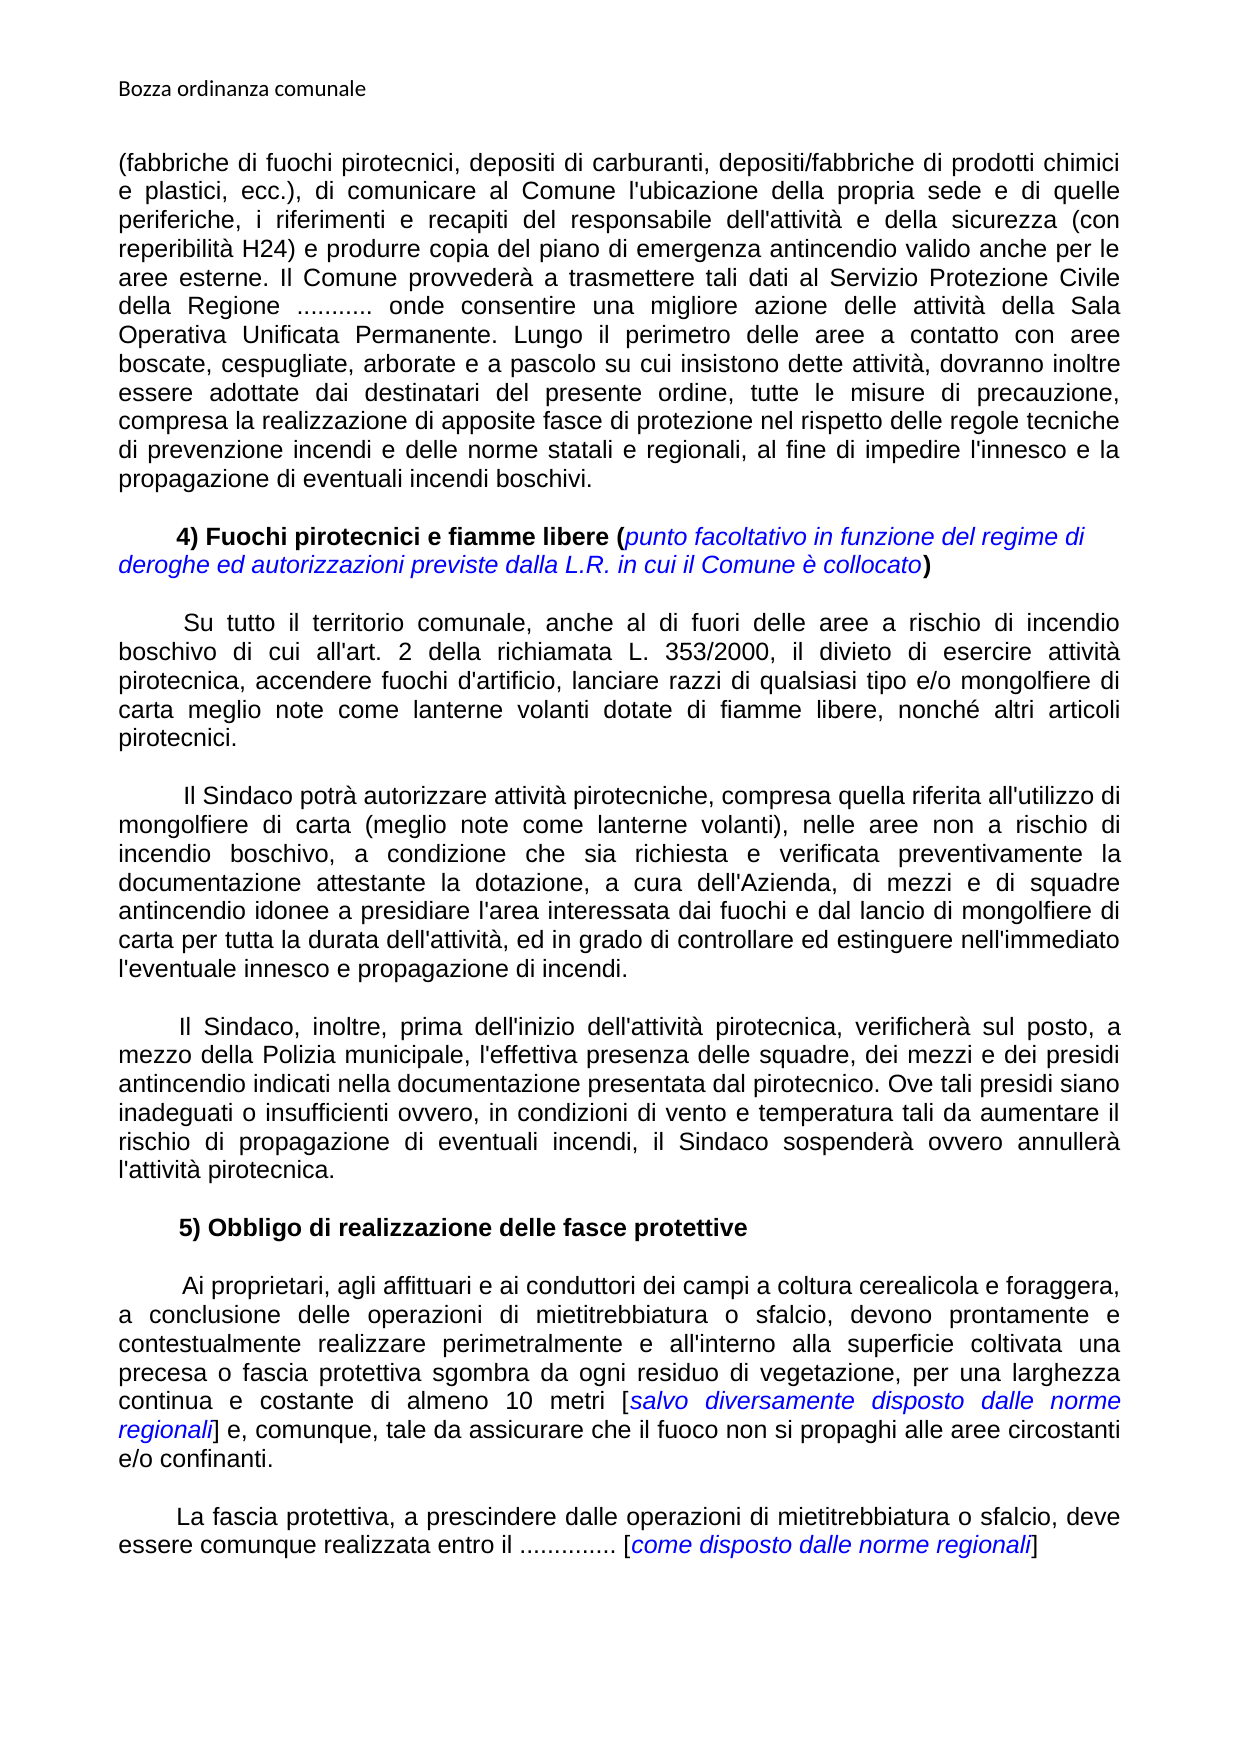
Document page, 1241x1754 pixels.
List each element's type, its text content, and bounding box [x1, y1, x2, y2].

text Su tutto il territorio comunale, anche al di fuori delle aree a rischio di incendio boschivo di cui all'art. 2 della richiamata L. 353/2000, il divieto di esercire attività pirotecnica, accendere fuochi d'artificio, lanciare razzi di qualsiasi tipo e/o mongolfiere di carta meglio note come lanterne volanti dotate di fiamme libere, nonché altri articoli pirotecnici. [118, 608, 1122, 752]
text Il Sindaco, inoltre, prima dell'inizio dell'attività pirotecnica, verificherà sul posto, a mezzo della Polizia municipale, l'effettiva presenza delle squadre, dei mezzi e dei presidi antincendio indicati nella documentazione presentata dal pirotecnico. Ove tali presidi siano inadeguati o insufficienti ovvero, in condizioni di vento e temperatura tali da aumentare il rischio di propagazione di eventuali incendi, il Sindaco sospenderà ovvero annullerà l'attività pirotecnica. [118, 1012, 1122, 1184]
text 4) Fuochi pirotecnici e fiamme libere (punto facoltativo in funzione del regime di deroghe ed autorizzazioni previste dalla L.R. in cui il Comune è collocato) [118, 522, 1122, 579]
text Ai proprietari, agli affittuari e ai conduttori dei campi a coltura cerealicola e foraggera, a conclusione delle operazioni di mietitrebbiatura o sfalcio, devono prontamente e contestualmente realizzare perimetralmente e all'interno alla superficie coltivata una precesa o fascia protettiva sgombra da ogni residuo di vegetazione, per una larghezza continua e costante di almeno 10 metri [salvo diversamente disposto dalle norme regionali] e, comunque, tale da assicurare che il fuoco non si propaghi alle aree circostanti e/o confinanti. [118, 1271, 1122, 1473]
text Il Sindaco potrà autorizzare attività pirotecniche, compresa quella riferita all'utilizzo di mongolfiere di carta (meglio note come lanterne volanti), nelle aree non a rischio di incendio boschivo, a condizione che sia richiesta e verificata preventivamente la documentazione attestante la dotazione, a cura dell'Azienda, di mezzi e di squadre antincendio idonee a presidiare l'area interessata dai fuochi e dal lancio di mongolfiere di carta per tutta la durata dell'attività, ed in grado di controllare ed estinguere nell'immediato l'eventuale innesco e propagazione di incendi. [118, 781, 1122, 983]
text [118, 148, 1122, 493]
text La fascia protettiva, a prescindere dalle operazioni di mietitrebbiatura o sfalcio, deve essere comunque realizzata entro il .............. [come disposto dalle norme regionali] [118, 1502, 1122, 1559]
text 5) Obbligo di realizzazione delle fasce protettive [118, 1213, 1122, 1242]
